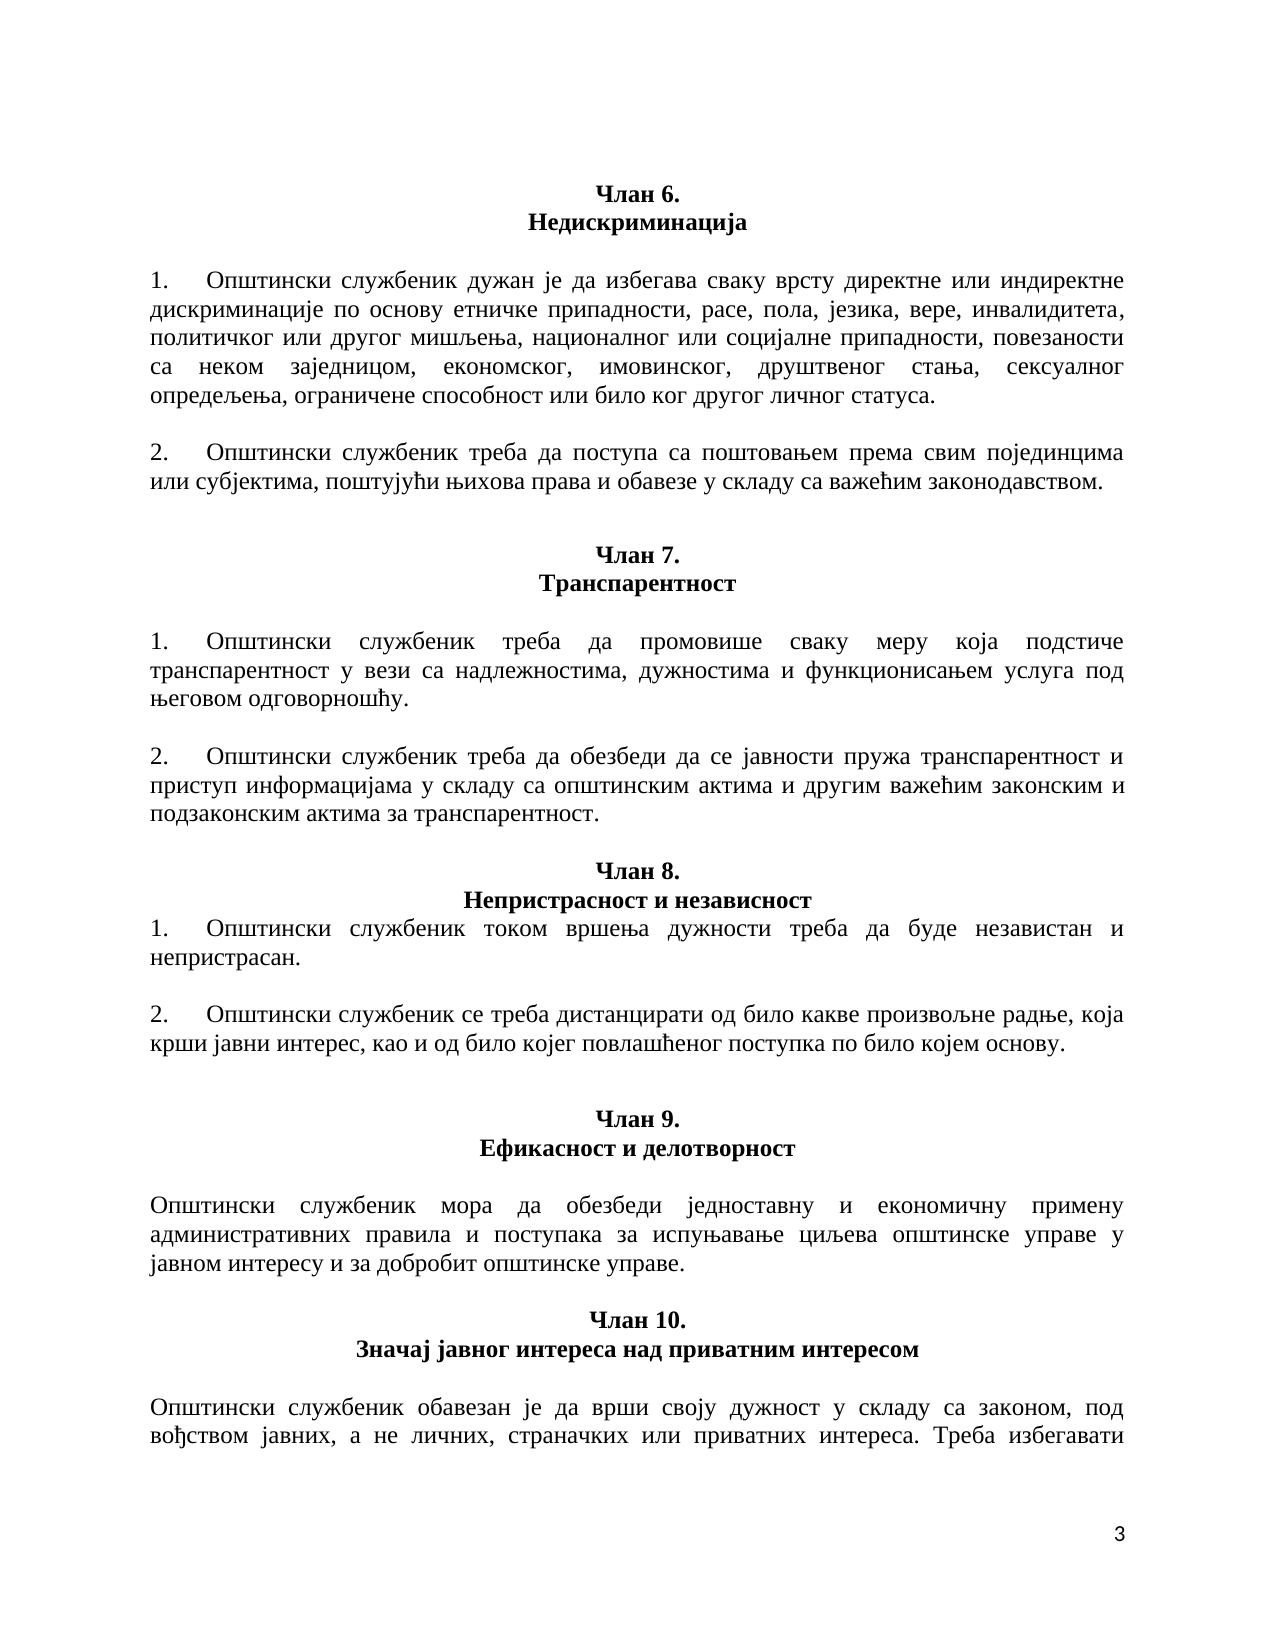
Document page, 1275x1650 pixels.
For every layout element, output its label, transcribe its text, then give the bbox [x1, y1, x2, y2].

text Члан 7. [150, 540, 1125, 568]
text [150, 1392, 1125, 1449]
list Општински службеник дужан је да избегава сваку врсту директне или индиректне дискриминације по основу етничке припадности, расе, пола, језика, вере, инвалидитета, политичког или другог мишљења, националног или социјалне припадности, повезаности са неком заједницом, економског, имовинског, друштвеног стања, сексуалног опредељења, ограничене способност или било ког другог личног статуса. [150, 265, 1125, 409]
list Општински службеник се треба дистанцирати од било какве произвољне радње, која крши јавни интерес, као и од било којег повлашћеног поступка по било којем основу. [150, 999, 1125, 1056]
list Општински службеник треба да обезбеди да се јавности пружа транспарентност и приступ информацијама у складу са општинским актима и другим важећим законским и подзаконским актима за транспарентност. [150, 741, 1125, 827]
text Значај јавног интереса над приватним интересом [150, 1334, 1125, 1363]
text Непристрасност и независност [150, 885, 1125, 913]
text Члан 10. [150, 1305, 1125, 1334]
text Члан 8. [150, 856, 1125, 885]
text Члан 9. [150, 1104, 1125, 1133]
list Општински службеник током вршења дужности треба да буде независтан и непристрасан. [150, 913, 1125, 971]
text Општински службеник мора да обезбеди једноставну и економичну примену административних правила и поступака за испуњавање циљева општинске управе у јавном интересу и за добробит општинске управе. [150, 1190, 1125, 1277]
list Општински службеник треба да промовише сваку меру која подстиче транспарентност у вези са надлежностима, дужностима и функционисањем услуга под његовом одговорношћу. [150, 626, 1125, 712]
text Члан 6. [150, 179, 1125, 207]
text Ефикасност и делотворност [150, 1133, 1125, 1162]
text Транспарентност [150, 568, 1125, 597]
list Општински службеник треба да поступа са поштовањем према свим појединцима или субјектима, поштујући њихова права и обавезе у складу са важећим законодавством. [150, 437, 1125, 495]
text Недискриминација [150, 207, 1125, 236]
